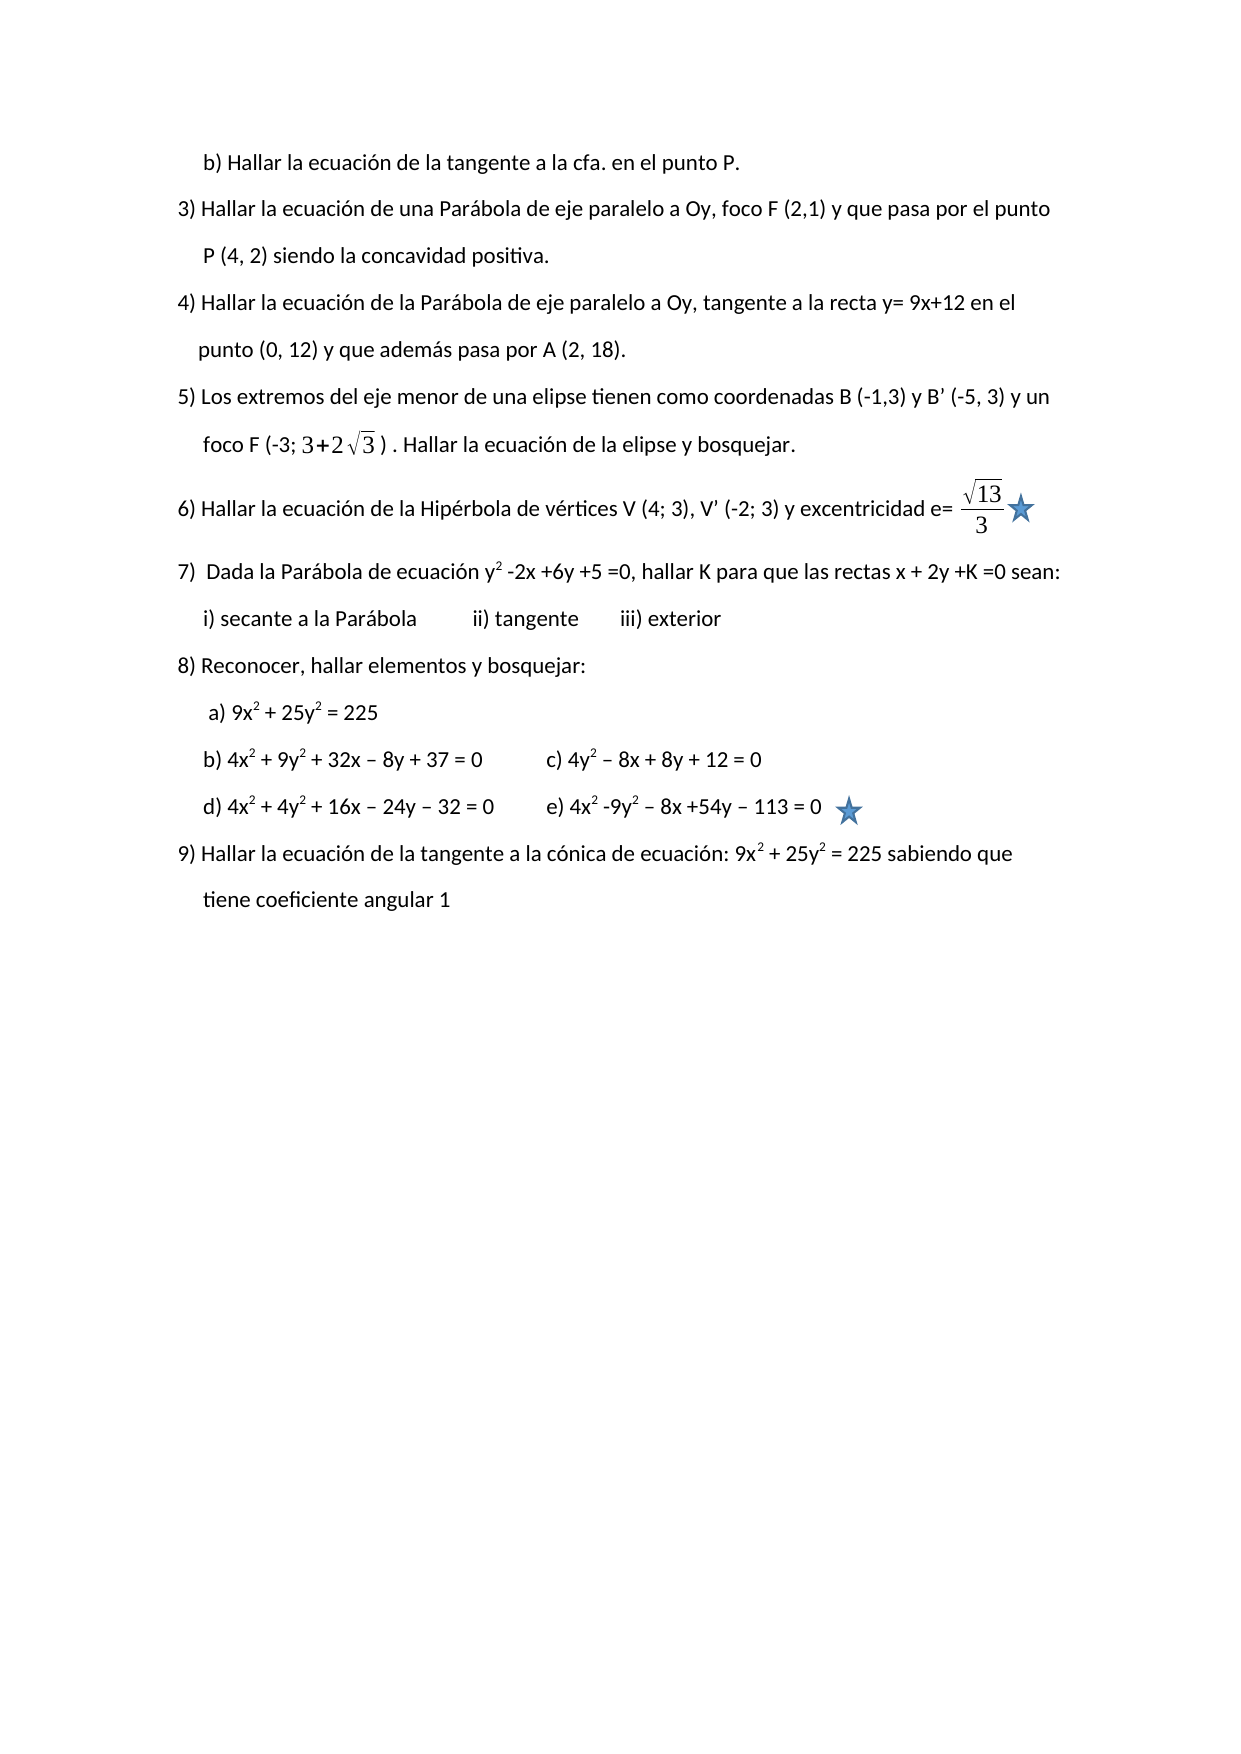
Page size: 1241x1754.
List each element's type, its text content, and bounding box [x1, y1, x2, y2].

text b) Hallar la ecuación de la tangente a la cfa. en el punto P. [177, 148, 1063, 176]
text foco F (-3; ) . Hallar la ecuación de la elipse y bosquejar. [177, 429, 1063, 459]
text a) 9x2 + 25y2 = 225 [177, 698, 1063, 726]
text b) 4x2 + 9y2 + 32x – 8y + 37 = 0 c) 4y2 – 8x + 8y + 12 = 0 [177, 745, 1063, 773]
text 4) Hallar la ecuación de la Parábola de eje paralelo a Oy, tangente a la recta y= 9x+12 en el [177, 288, 1063, 316]
text 3) Hallar la ecuación de una Parábola de eje paralelo a Oy, foco F (2,1) y que pasa por el punto [177, 194, 1063, 222]
text d) 4x2 + 4y2 + 16x – 24y – 32 = 0 e) 4x2 -9y2 – 8x +54y – 113 = 0 [177, 792, 1063, 820]
text tiene coeficiente angular 1 [177, 886, 1063, 913]
text P (4, 2) siendo la concavidad positiva. [177, 241, 1063, 269]
text 5) Los extremos del eje menor de una elipse tienen como coordenadas B (-1,3) y B’ (-5, 3) y un [177, 382, 1063, 410]
text 8) Reconocer, hallar elementos y bosquejar: [177, 651, 1063, 679]
text i) secante a la Parábola ii) tangente iii) exterior [177, 604, 1063, 632]
text 7) Dada la Parábola de ecuación y2 -2x +6y +5 =0, hallar K para que las rectas x + 2y +K =0 sean: [177, 557, 1063, 585]
text 9) Hallar la ecuación de la tangente a la cónica de ecuación: 9x2 + 25y2 = 225 sabiendo que [177, 839, 1063, 867]
text punto (0, 12) y que además pasa por A (2, 18). [177, 335, 1063, 363]
text 6) Hallar la ecuación de la Hipérbola de vértices V (4; 3), V’ (-2; 3) y excentricidad e= [177, 477, 1063, 538]
